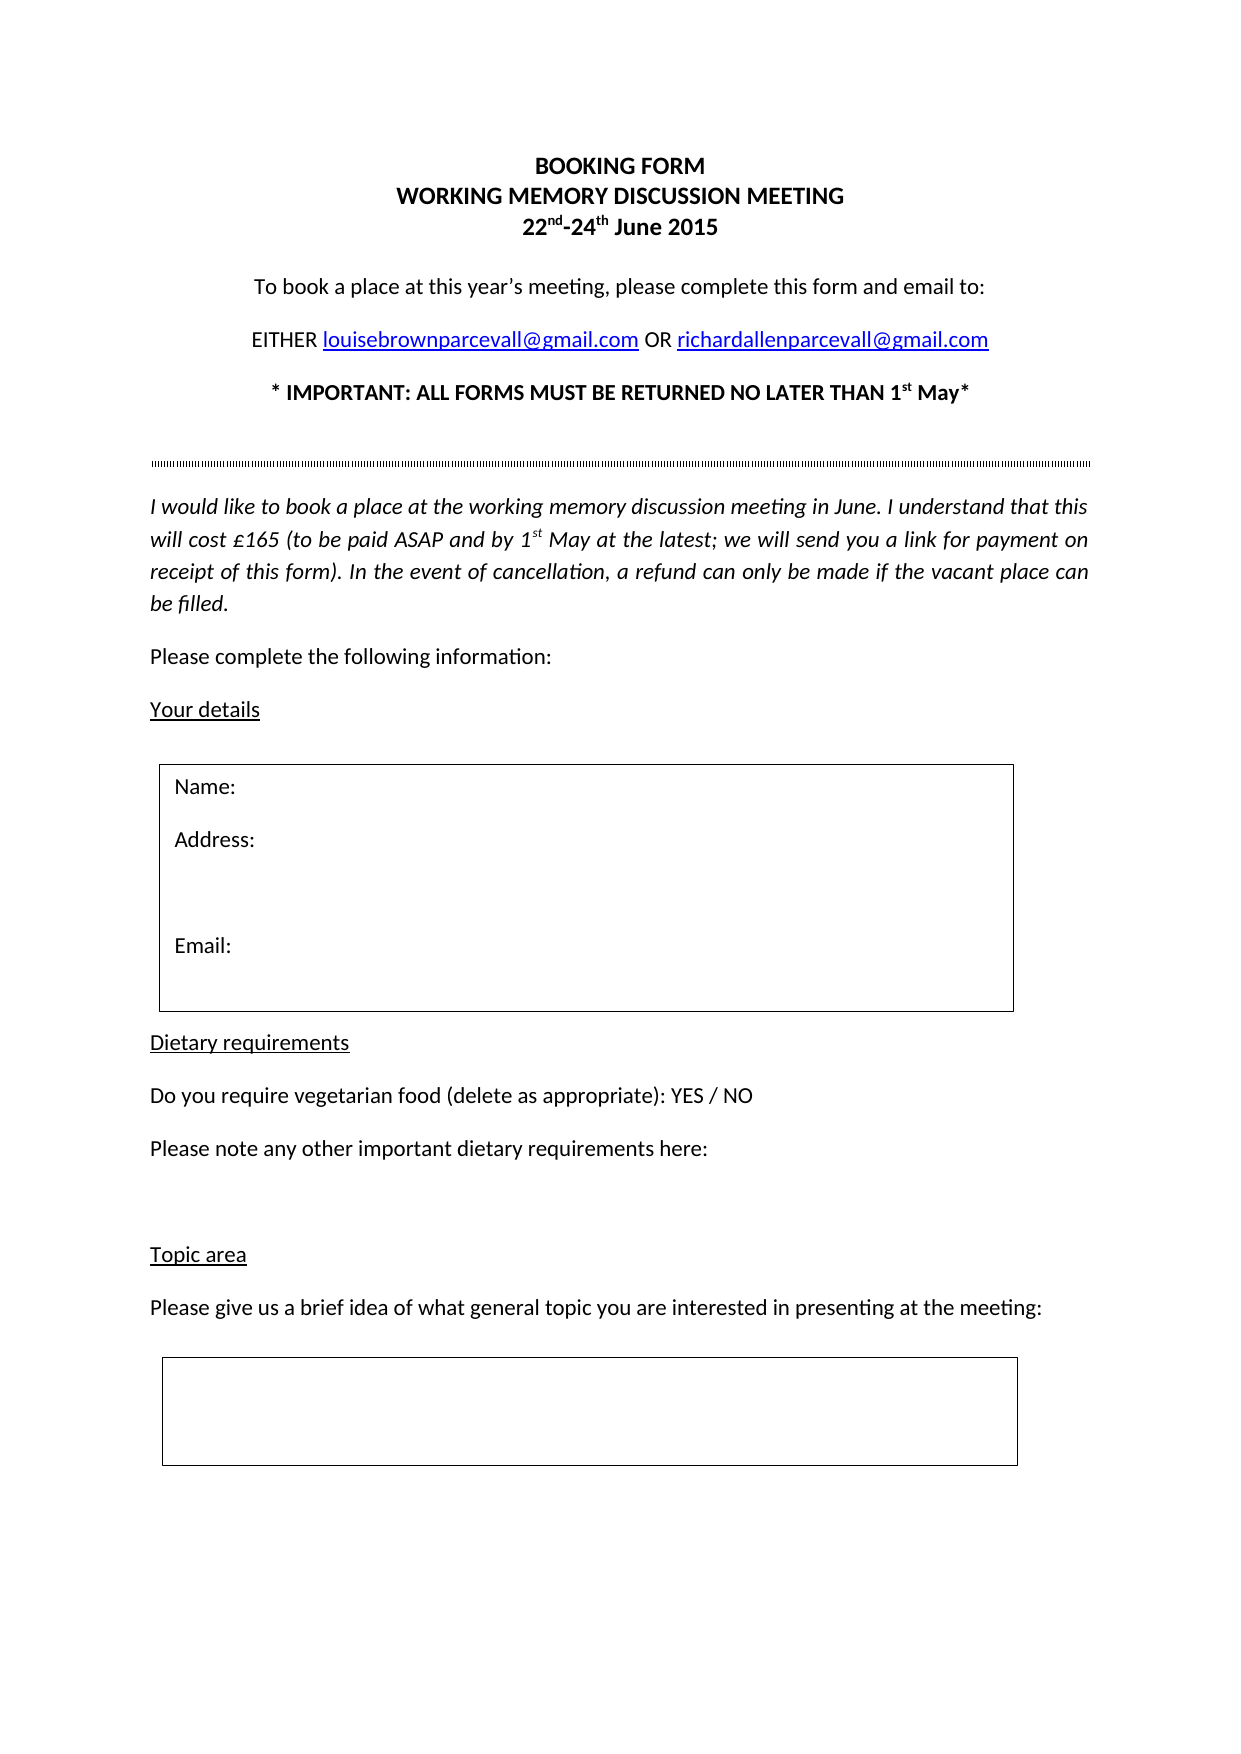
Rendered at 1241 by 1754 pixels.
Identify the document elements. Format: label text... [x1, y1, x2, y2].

text Dietary requirements [150, 1028, 1090, 1056]
table_header [139, 748, 1095, 1028]
text Please give us a brief idea of what general topic you are interested in presenting at the meeting: [150, 1293, 1090, 1321]
text Please note any other important dietary requirements here: [150, 1134, 1090, 1162]
text To book a place at this year’s meeting, please complete this form and email to: [150, 272, 1090, 300]
text Do you require vegetarian food (delete as appropriate): YES / NO [150, 1081, 1090, 1109]
text Your details [150, 695, 1090, 723]
text * IMPORTANT: ALL FORMS MUST BE RETURNED NO LATER THAN 1st May* [150, 378, 1090, 406]
text Please complete the following information: [150, 642, 1090, 670]
text BOOKING FORM [150, 150, 1090, 181]
text WORKING MEMORY DISCUSSION MEETING [150, 181, 1090, 211]
text I would like to book a place at the working memory discussion meeting in June. I understand that this will cost £165 (to be paid ASAP and by 1st May at the latest; we will send you a link for payment on receipt of this form). In the event of cancellation, a refund can only be made if the vacant place can be filled. [150, 492, 1090, 617]
text EITHER louisebrownparcevall@gmail.com OR richardallenparcevall@gmail.com [150, 325, 1090, 353]
text 22nd-24th June 2015 [150, 211, 1090, 242]
text Topic area [150, 1240, 1090, 1268]
